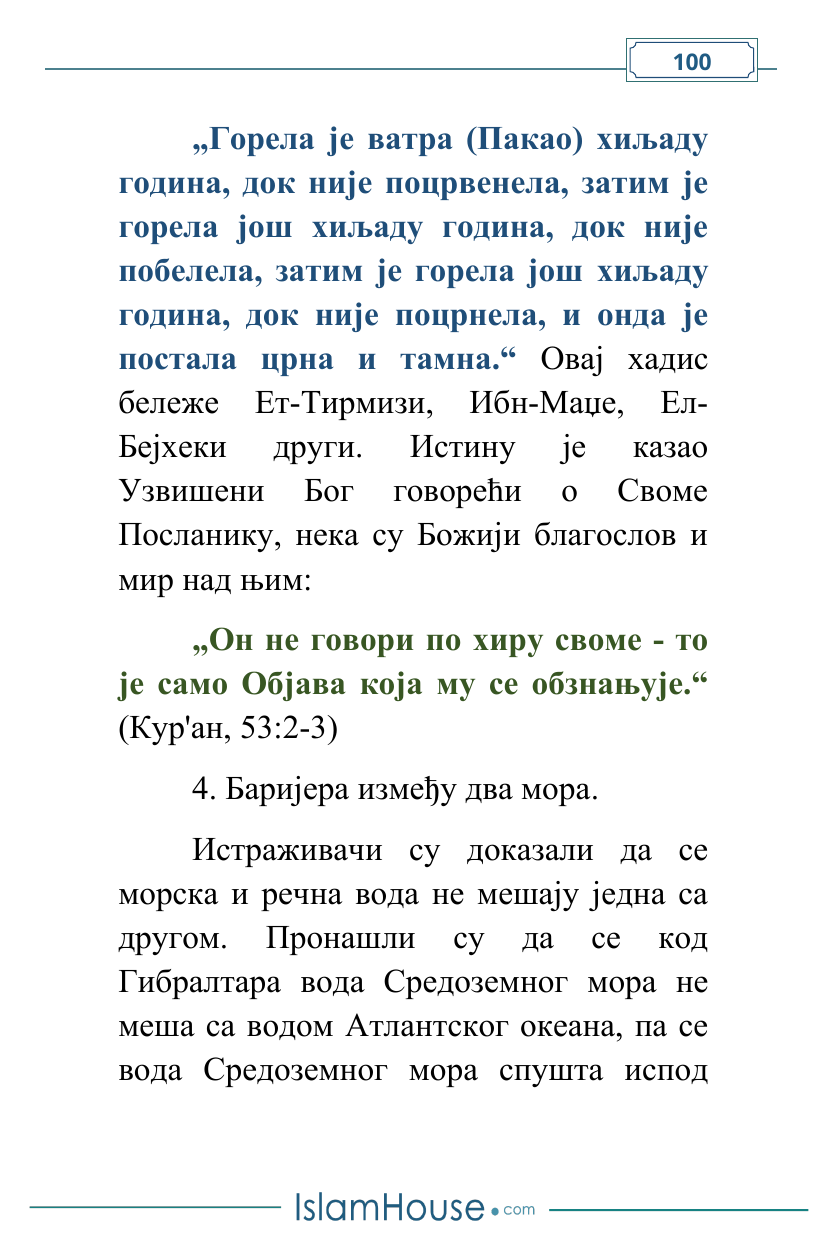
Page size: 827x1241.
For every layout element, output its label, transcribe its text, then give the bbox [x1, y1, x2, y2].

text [118, 829, 709, 1088]
text 4. Баријера између два мора. [118, 768, 709, 807]
picture [22, 1186, 282, 1224]
text „Горела је ватра (Пакао) хиљаду година, док није поцрвенела, затим је горела још хиљаду година, док није побелела, затим је горела још хиљаду година, док није поцрнела, и онда је постала црна и тамна.“ Овај хадис бележе Ет-Тирмизи, Ибн-Маџе, Ел-Бејхеки други. Истину је казао Узвишени Бог говорећи о Своме Посланику, нека су Божији благослов и мир над њим: [118, 118, 709, 597]
picture [288, 1187, 809, 1228]
text „Он не говори по хиру своме - то је само Објава која му се обзнањује.“ (Кур'ан, 53:2-3) [118, 619, 709, 746]
